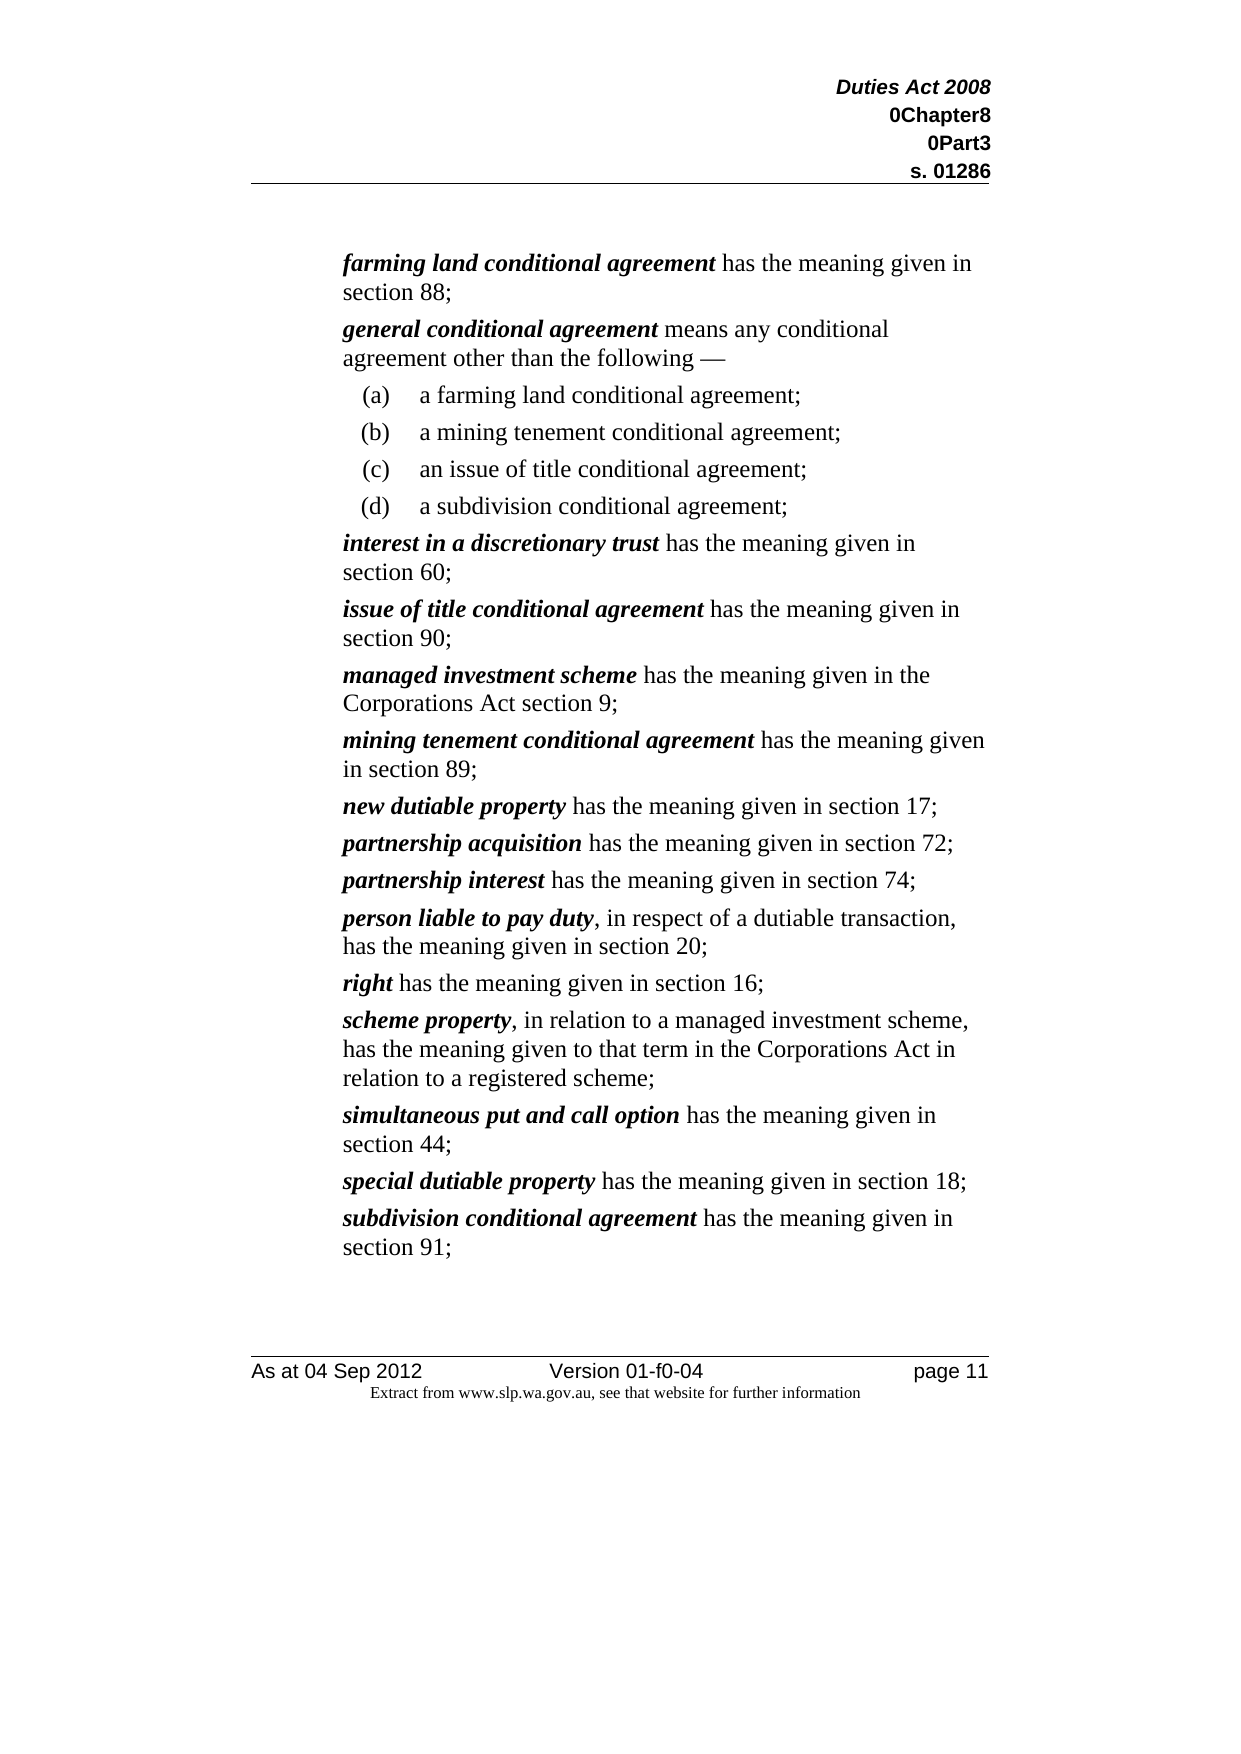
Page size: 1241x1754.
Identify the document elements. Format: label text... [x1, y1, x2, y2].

text partnership acquisition has the meaning given in section 72; [251, 828, 989, 857]
text (d) a subdivision conditional agreement; [251, 491, 989, 520]
text farming land conditional agreement has the meaning given in section 88; [251, 248, 989, 306]
text subdivision conditional agreement has the meaning given in section 91; [251, 1203, 989, 1261]
text general conditional agreement means any conditional agreement other than the following — [251, 314, 989, 371]
text partnership interest has the meaning given in section 74; [251, 866, 989, 894]
text scheme property, in relation to a managed investment scheme, has the meaning given to that term in the Corporations Act in relation to a registered scheme; [251, 1006, 989, 1092]
text (a) a farming land conditional agreement; [251, 380, 989, 408]
text issue of title conditional agreement has the meaning given in section 90; [251, 594, 989, 651]
text new dutiable property has the meaning given in section 17; [251, 791, 989, 820]
text (b) a mining tenement conditional agreement; [251, 417, 989, 446]
text (c) an issue of title conditional agreement; [251, 454, 989, 483]
text mining tenement conditional agreement has the meaning given in section 89; [251, 726, 989, 783]
text person liable to pay duty, in respect of a dutiable transaction, has the meaning given in section 20; [251, 903, 989, 960]
text simultaneous put and call option has the meaning given in section 44; [251, 1100, 989, 1158]
text special dutiable property has the meaning given in section 18; [251, 1166, 989, 1195]
text managed investment scheme has the meaning given in the Corporations Act section 9; [251, 660, 989, 717]
text right has the meaning given in section 16; [251, 968, 989, 997]
text interest in a discretionary trust has the meaning given in section 60; [251, 528, 989, 586]
